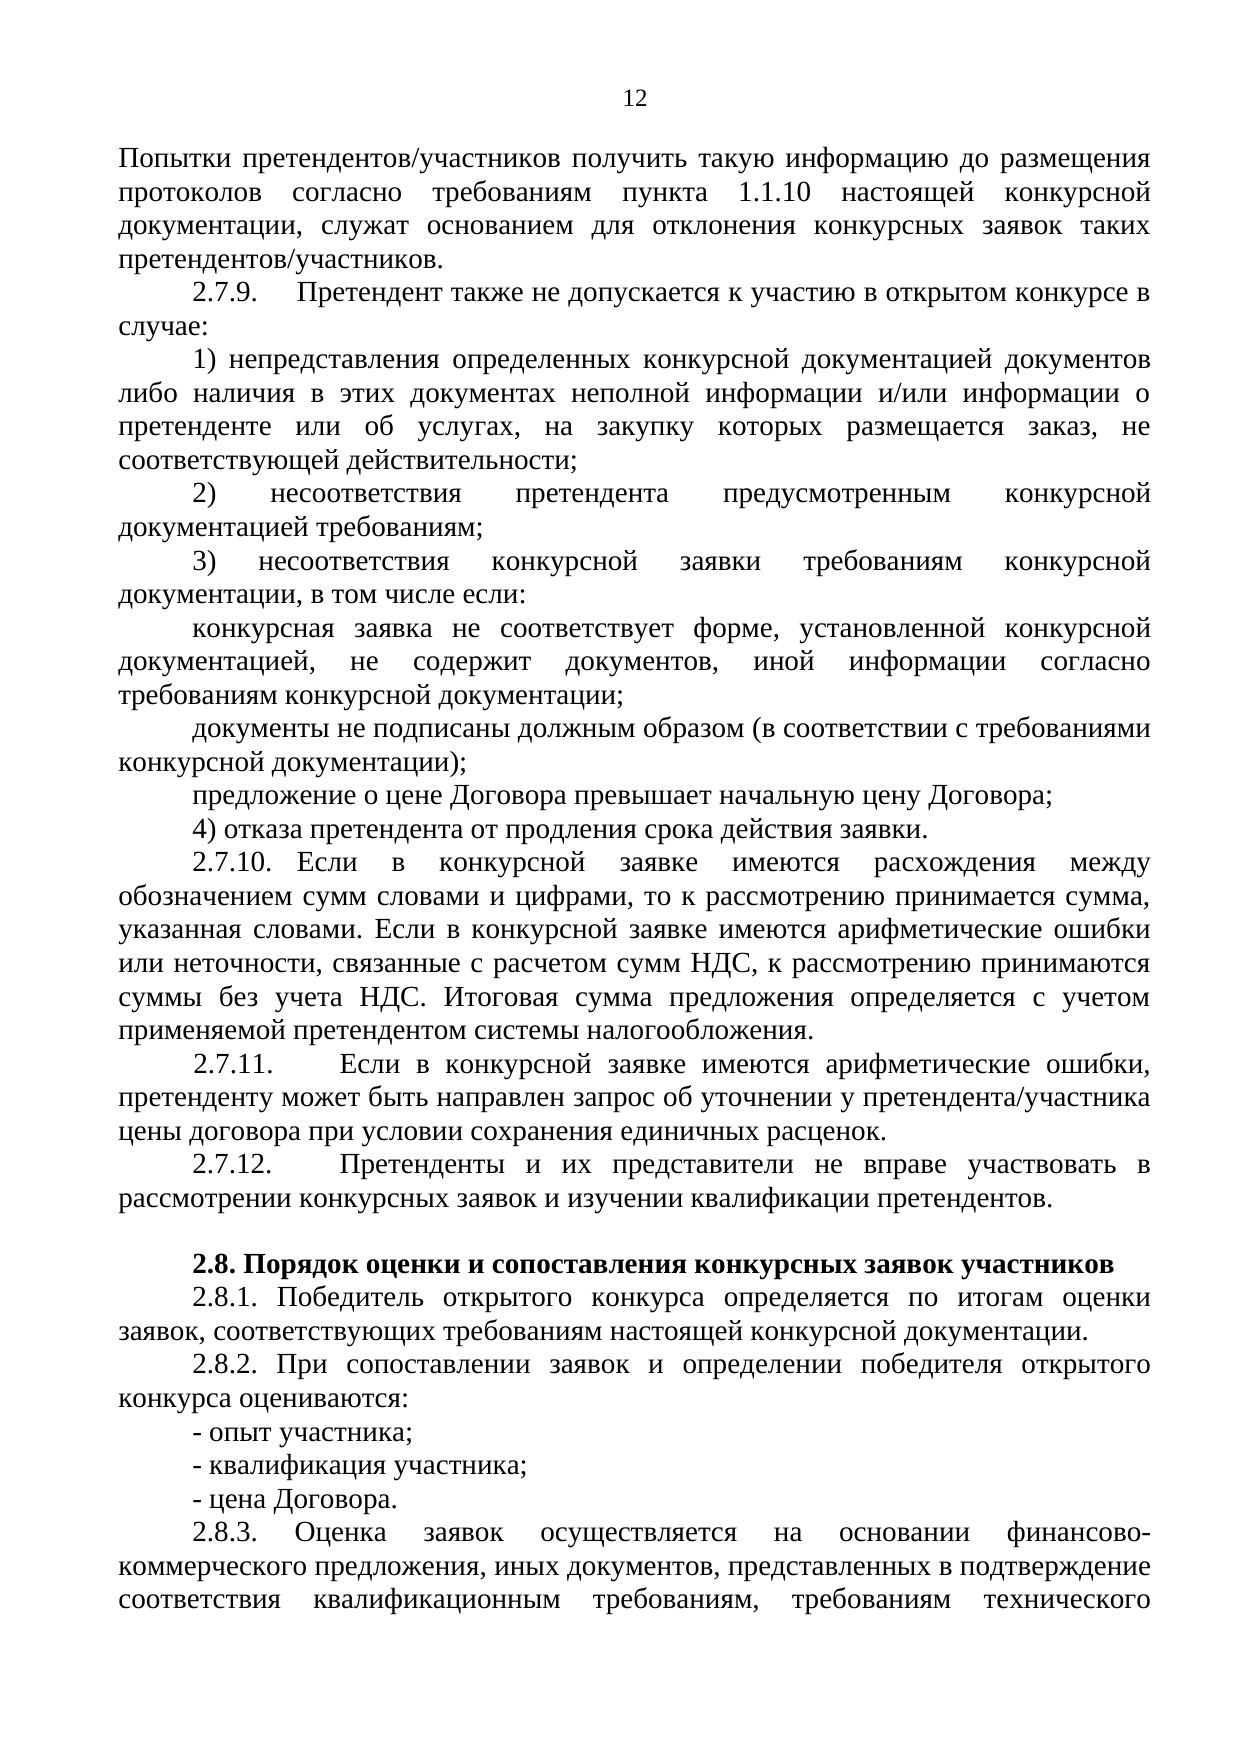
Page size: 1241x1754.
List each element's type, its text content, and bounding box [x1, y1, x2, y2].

text 4) отказа претендента от продления срока действия заявки. [118, 811, 1152, 844]
list Претендент также не допускается к участию в открытом конкурсе в случае: [118, 274, 1152, 341]
text 1) непредставления определенных конкурсной документацией документов либо наличия в этих документах неполной информации и/или информации о претенденте или об услугах, на закупку которых размещается заказ, не соответствующей действительности; [118, 341, 1152, 476]
text предложение о цене Договора превышает начальную цену Договора; [118, 777, 1152, 811]
text - цена Договора. [118, 1481, 1152, 1514]
list Если в конкурсной заявке имеются арифметические ошибки, претенденту может быть направлен запрос об уточнении у претендента/участника цены договора при условии сохранения единичных расценок. [118, 1046, 1152, 1146]
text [118, 1514, 1152, 1615]
text 2.8.1. Победитель открытого конкурса определяется по итогам оценки заявок, соответствующих требованиям настоящей конкурсной документации. [118, 1279, 1152, 1347]
text 3) несоответствия конкурсной заявки требованиям конкурсной документации, в том числе если: [118, 543, 1152, 610]
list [118, 140, 1152, 274]
text 2.8.2. При сопоставлении заявок и определении победителя открытого конкурса оцениваются: [118, 1347, 1152, 1414]
list Претенденты и их представители не вправе участвовать в рассмотрении конкурсных заявок и изучении квалификации претендентов. [118, 1146, 1152, 1213]
list Если в конкурсной заявке имеются расхождения между обозначением сумм словами и цифрами, то к рассмотрению принимается сумма, указанная словами. Если в конкурсной заявке имеются арифметические ошибки или неточности, связанные с расчетом сумм НДС, к рассмотрению принимаются суммы без учета НДС. Итоговая сумма предложения определяется с учетом применяемой претендентом системы налогообложения. [118, 844, 1152, 1046]
text - опыт участника; [118, 1414, 1152, 1447]
text 2) несоответствия претендента предусмотренным конкурсной документацией требованиям; [118, 476, 1152, 543]
text конкурсная заявка не соответствует форме, установленной конкурсной документацией, не содержит документов, иной информации согласно требованиям конкурсной документации; [118, 610, 1152, 710]
text - квалификация участника; [118, 1447, 1152, 1481]
subtitle 2.8. Порядок оценки и сопоставления конкурсных заявок участников [118, 1246, 1152, 1279]
text документы не подписаны должным образом (в соответствии с требованиями конкурсной документации); [118, 710, 1152, 777]
